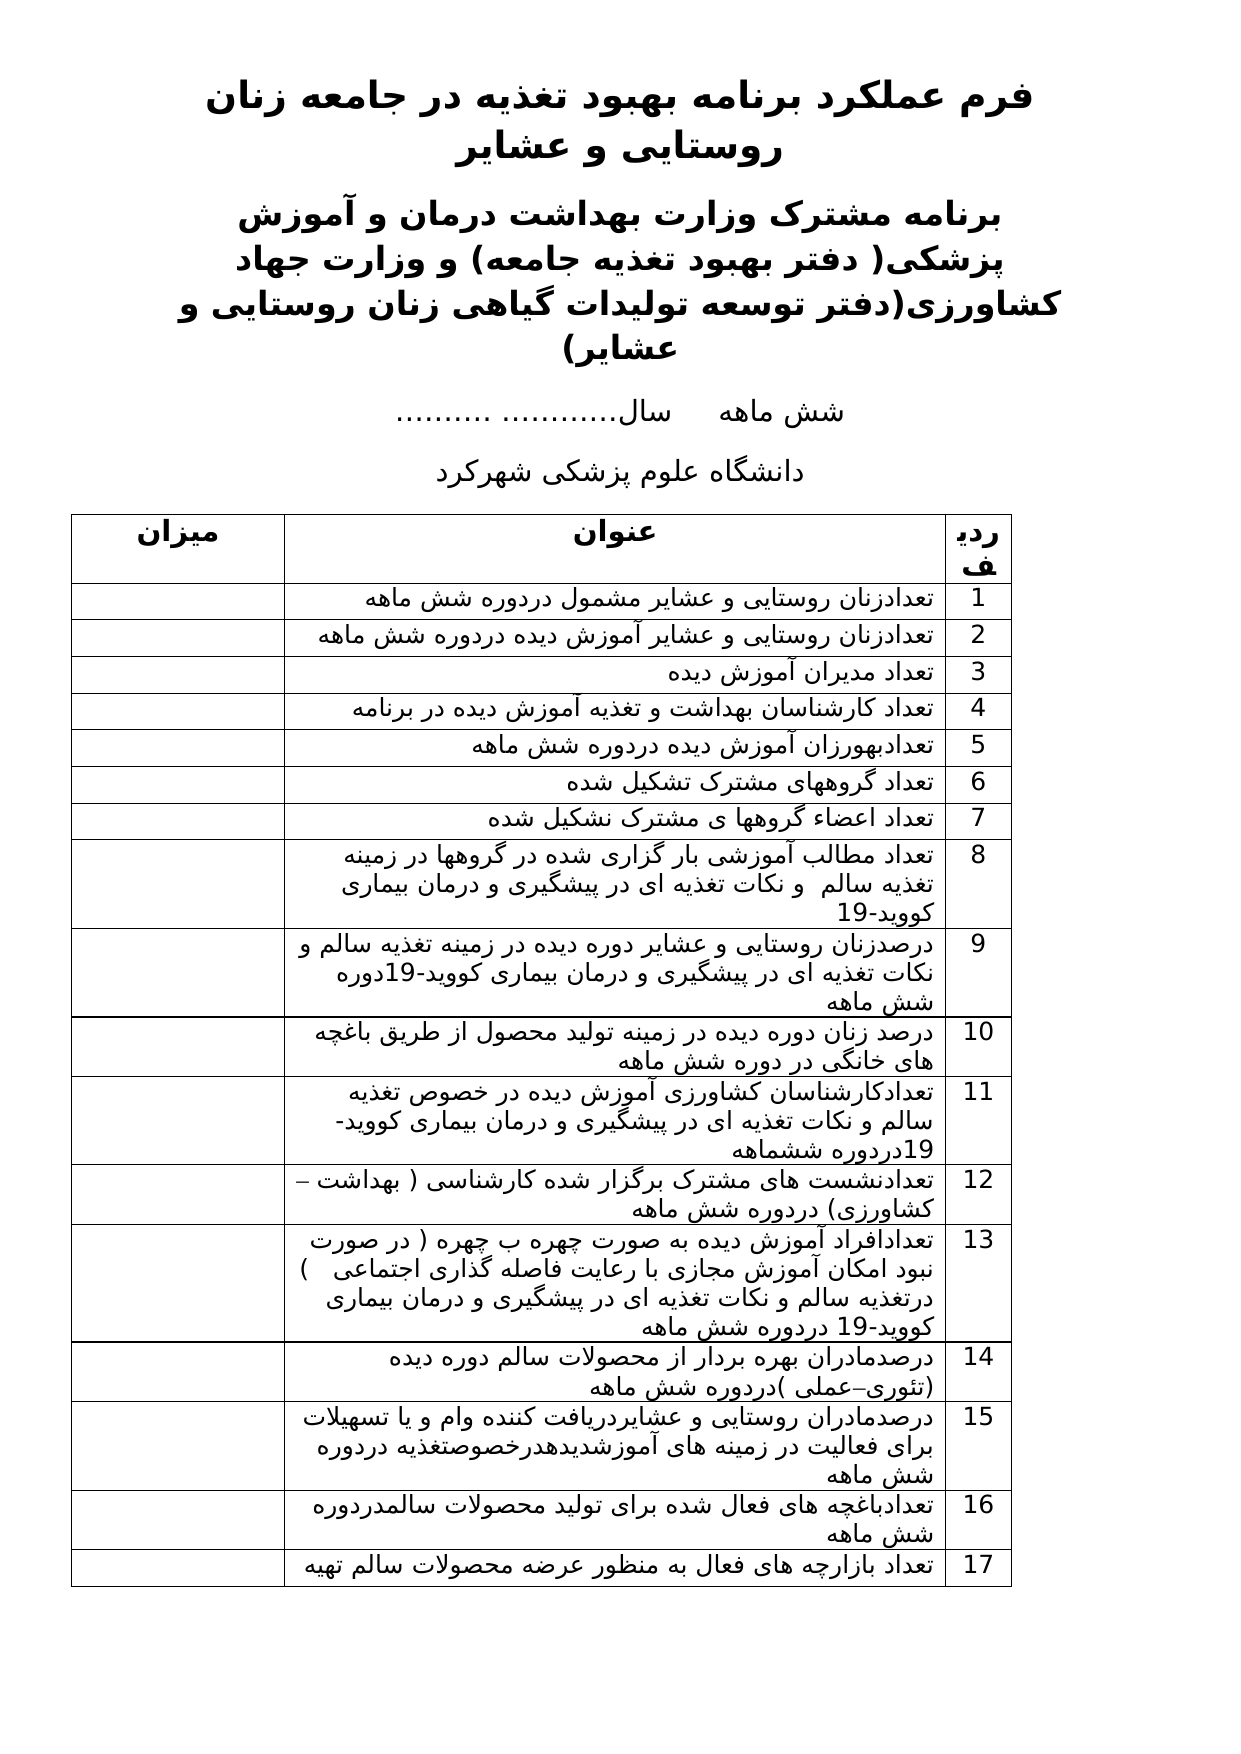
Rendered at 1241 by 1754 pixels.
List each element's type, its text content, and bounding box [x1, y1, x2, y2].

text شش ماهه سال………… ………. [150, 394, 1090, 428]
table_cell [72, 620, 284, 656]
table_cell 17 [946, 1550, 1011, 1586]
table_cell 12 [946, 1165, 1011, 1224]
table_cell 9 [946, 929, 1011, 1016]
table_cell [72, 1018, 284, 1076]
table_cell 8 [946, 840, 1011, 928]
table_cell [72, 730, 284, 766]
table_header میزان [72, 515, 284, 583]
table_cell 11 [946, 1077, 1011, 1164]
table_cell 7 [946, 804, 1011, 839]
table_cell [72, 804, 284, 839]
table_cell [72, 929, 284, 1016]
table_cell 3 [946, 657, 1011, 693]
text فرم عملکرد برنامه بهبود تغذیه در جامعه زنان روستایی و عشایر [150, 74, 1090, 168]
table_cell تعدادافراد آموزش دیده به صورت چهره ب چهره ( در صورت نبود امکان آموزش مجازی با رعایت فاصله گذاری اجتماعی ) درتغذیه سالم و نکات تغذیه ای در پیشگیری و درمان بیماری کووید-19 دردوره شش ماهه [285, 1225, 945, 1341]
table_cell درصدمادران بهره بردار از محصولات سالم دوره دیده (تئوری–عملی )دردوره شش ماهه [285, 1343, 945, 1401]
table_cell 15 [946, 1402, 1011, 1489]
table_cell 6 [946, 767, 1011, 803]
table_cell تعدادنشست های مشترک برگزار شده کارشناسی ( بهداشت – کشاورزی) دردوره شش ماهه [285, 1165, 945, 1224]
table_cell 5 [946, 730, 1011, 766]
table_cell [72, 1343, 284, 1401]
table_cell درصدزنان روستایی و عشایر دوره دیده در زمینه تغذیه سالم و نکات تغذیه ای در پیشگیری و درمان بیماری کووید-19دوره شش ماهه [285, 929, 945, 1016]
table_cell تعداد مطالب آموزشی بار گزاری شده در گروهها در زمینه تغذیه سالم و نکات تغذیه ای در پیشگیری و درمان بیماری کووید-19 [285, 840, 945, 928]
table_cell درصدمادران روستایی و عشایردریافت کننده وام و یا تسهیلات برای فعالیت در زمینه های آموزشدیدهدرخصوصتغذیه دردوره شش ماهه [285, 1402, 945, 1489]
table_cell درصد زنان دوره دیده در زمینه تولید محصول از طریق باغچه های خانگی در دوره شش ماهه [285, 1018, 945, 1076]
table_cell 1 [946, 584, 1011, 619]
table_cell [72, 584, 284, 619]
text برنامه مشترک وزارت بهداشت درمان و آموزش پزشکی( دفتر بهبود تغذیه جامعه) و وزارت جهاد کشاورزی(دفتر توسعه تولیدات گیاهی زنان روستایی و عشایر) [150, 195, 1090, 367]
table_cell تعدادکارشناسان کشاورزی آموزش دیده در خصوص تغذیه سالم و نکات تغذیه ای در پیشگیری و درمان بیماری کووید-19دردوره ششماهه [285, 1077, 945, 1164]
table_cell تعداد کارشناسان بهداشت و تغذیه آموزش دیده در برنامه [285, 694, 945, 729]
table_cell 10 [946, 1018, 1011, 1076]
table_cell 2 [946, 620, 1011, 656]
text دانشگاه علوم پزشکی شهرکرد [150, 454, 1090, 488]
table_cell [72, 1165, 284, 1224]
table_cell [72, 1550, 284, 1586]
table_cell تعداد اعضاء گروهها ی مشترک نشکیل شده [285, 804, 945, 839]
table_cell تعداد مدیران آموزش دیده [285, 657, 945, 693]
table_cell 14 [946, 1343, 1011, 1401]
table_header عنوان [285, 515, 945, 583]
table_cell 4 [946, 694, 1011, 729]
table_cell [72, 840, 284, 928]
table_cell 16 [946, 1491, 1011, 1549]
table_cell [72, 767, 284, 803]
table_cell [72, 1225, 284, 1341]
table_cell [72, 1077, 284, 1164]
table_cell تعداد گروههای مشترک تشکیل شده [285, 767, 945, 803]
table_header ردیف [946, 515, 1011, 583]
table_cell [72, 694, 284, 729]
table_cell تعدادبهورزان آموزش دیده دردوره شش ماهه [285, 730, 945, 766]
table_cell [72, 657, 284, 693]
table_cell تعدادزنان روستایی و عشایر مشمول دردوره شش ماهه [285, 584, 945, 619]
table_cell تعدادزنان روستایی و عشایر آموزش دیده دردوره شش ماهه [285, 620, 945, 656]
table_cell [72, 1491, 284, 1549]
table_cell تعدادباغچه های فعال شده برای تولید محصولات سالمدردوره شش ماهه [285, 1491, 945, 1549]
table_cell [285, 1550, 945, 1586]
table_cell [72, 1402, 284, 1489]
table_cell 13 [946, 1225, 1011, 1341]
